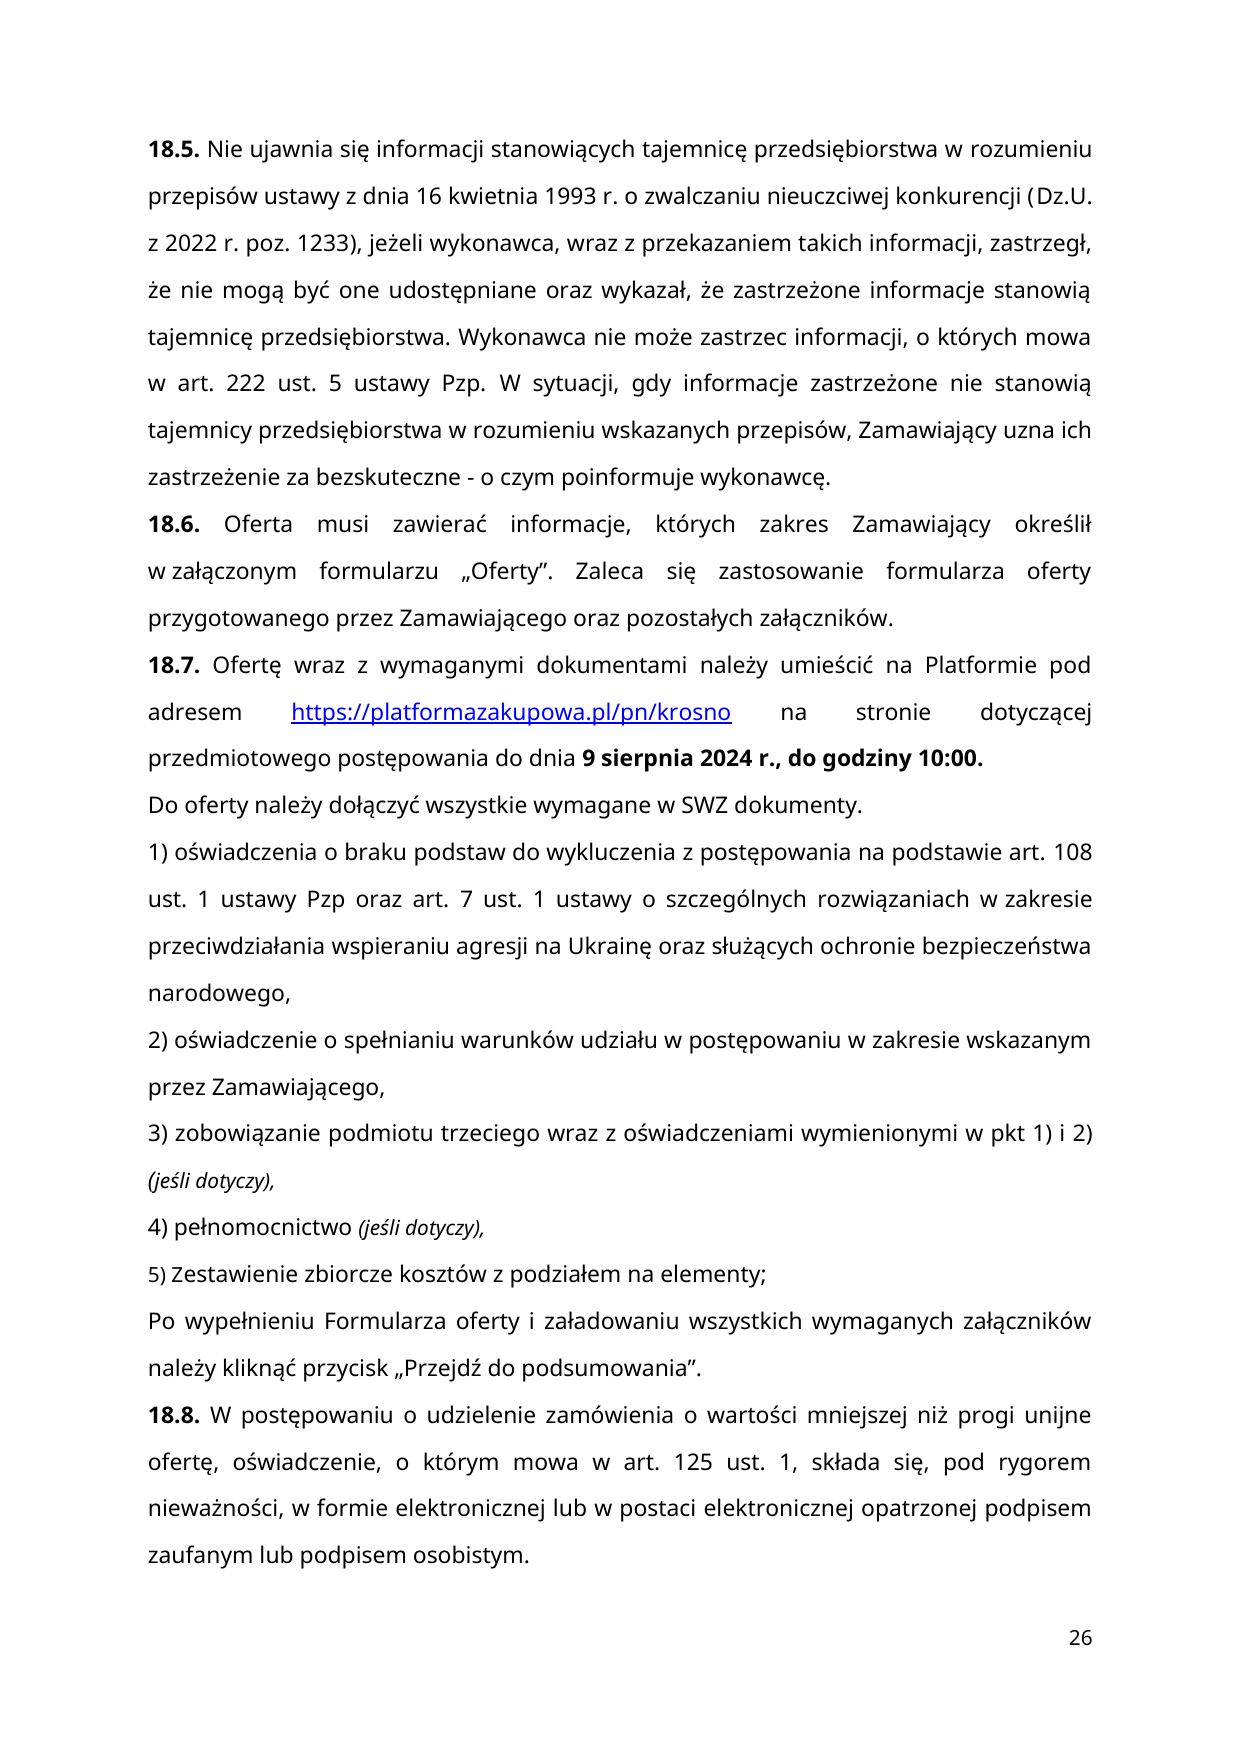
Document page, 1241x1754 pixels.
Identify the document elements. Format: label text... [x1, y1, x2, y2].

text 1) oświadczenia o braku podstaw do wykluczenia z postępowania na podstawie art. 108 ust. 1 ustawy Pzp oraz art. 7 ust. 1 ustawy o szczególnych rozwiązaniach w zakresie przeciwdziałania wspieraniu agresji na Ukrainę oraz służących ochronie bezpieczeństwa narodowego, [148, 836, 1092, 1008]
text 18.8. W postępowaniu o udzielenie zamówienia o wartości mniejszej niż progi unijne ofertę, oświadczenie, o którym mowa w art. 125 ust. 1, składa się, pod rygorem nieważności, w formie elektronicznej lub w postaci elektronicznej opatrzonej podpisem zaufanym lub podpisem osobistym. [148, 1398, 1092, 1570]
text 3) zobowiązanie podmiotu trzeciego wraz z oświadczeniami wymienionymi w pkt 1) i 2) (jeśli dotyczy), [148, 1117, 1092, 1195]
text 5) Zestawienie zbiorcze kosztów z podziałem na elementy; [148, 1258, 1092, 1289]
text 18.5. Nie ujawnia się informacji stanowiących tajemnicę przedsiębiorstwa w rozumieniu przepisów ustawy z dnia 16 kwietnia 1993 r. o zwalczaniu nieuczciwej konkurencji (Dz.U. z 2022 r. poz. 1233), jeżeli wykonawca, wraz z przekazaniem takich informacji, zastrzegł, że nie mogą być one udostępniane oraz wykazał, że zastrzeżone informacje stanowią tajemnicę przedsiębiorstwa. Wykonawca nie może zastrzec informacji, o których mowa w art. 222 ust. 5 ustawy Pzp. W sytuacji, gdy informacje zastrzeżone nie stanowią tajemnicy przedsiębiorstwa w rozumieniu wskazanych przepisów, Zamawiający uzna ich zastrzeżenie za bezskuteczne - o czym poinformuje wykonawcę. [148, 133, 1092, 492]
text 18.7. Ofertę wraz z wymaganymi dokumentami należy umieścić na Platformie pod adresem https://platformazakupowa.pl/pn/krosno na stronie dotyczącej przedmiotowego postępowania do dnia 9 sierpnia 2024 r., do godziny 10:00. [148, 648, 1092, 773]
text 4) pełnomocnictwo (jeśli dotyczy), [148, 1211, 1092, 1242]
text 18.6. Oferta musi zawierać informacje, których zakres Zamawiający określił w załączonym formularzu „Oferty”. Zaleca się zastosowanie formularza oferty przygotowanego przez Zamawiającego oraz pozostałych załączników. [148, 508, 1092, 633]
text Do oferty należy dołączyć wszystkie wymagane w SWZ dokumenty. [148, 789, 1092, 820]
text 2) oświadczenie o spełnianiu warunków udziału w postępowaniu w zakresie wskazanym przez Zamawiającego, [148, 1023, 1092, 1102]
text Po wypełnieniu Formularza oferty i załadowaniu wszystkich wymaganych załączników należy kliknąć przycisk „Przejdź do podsumowania”. [148, 1305, 1092, 1383]
